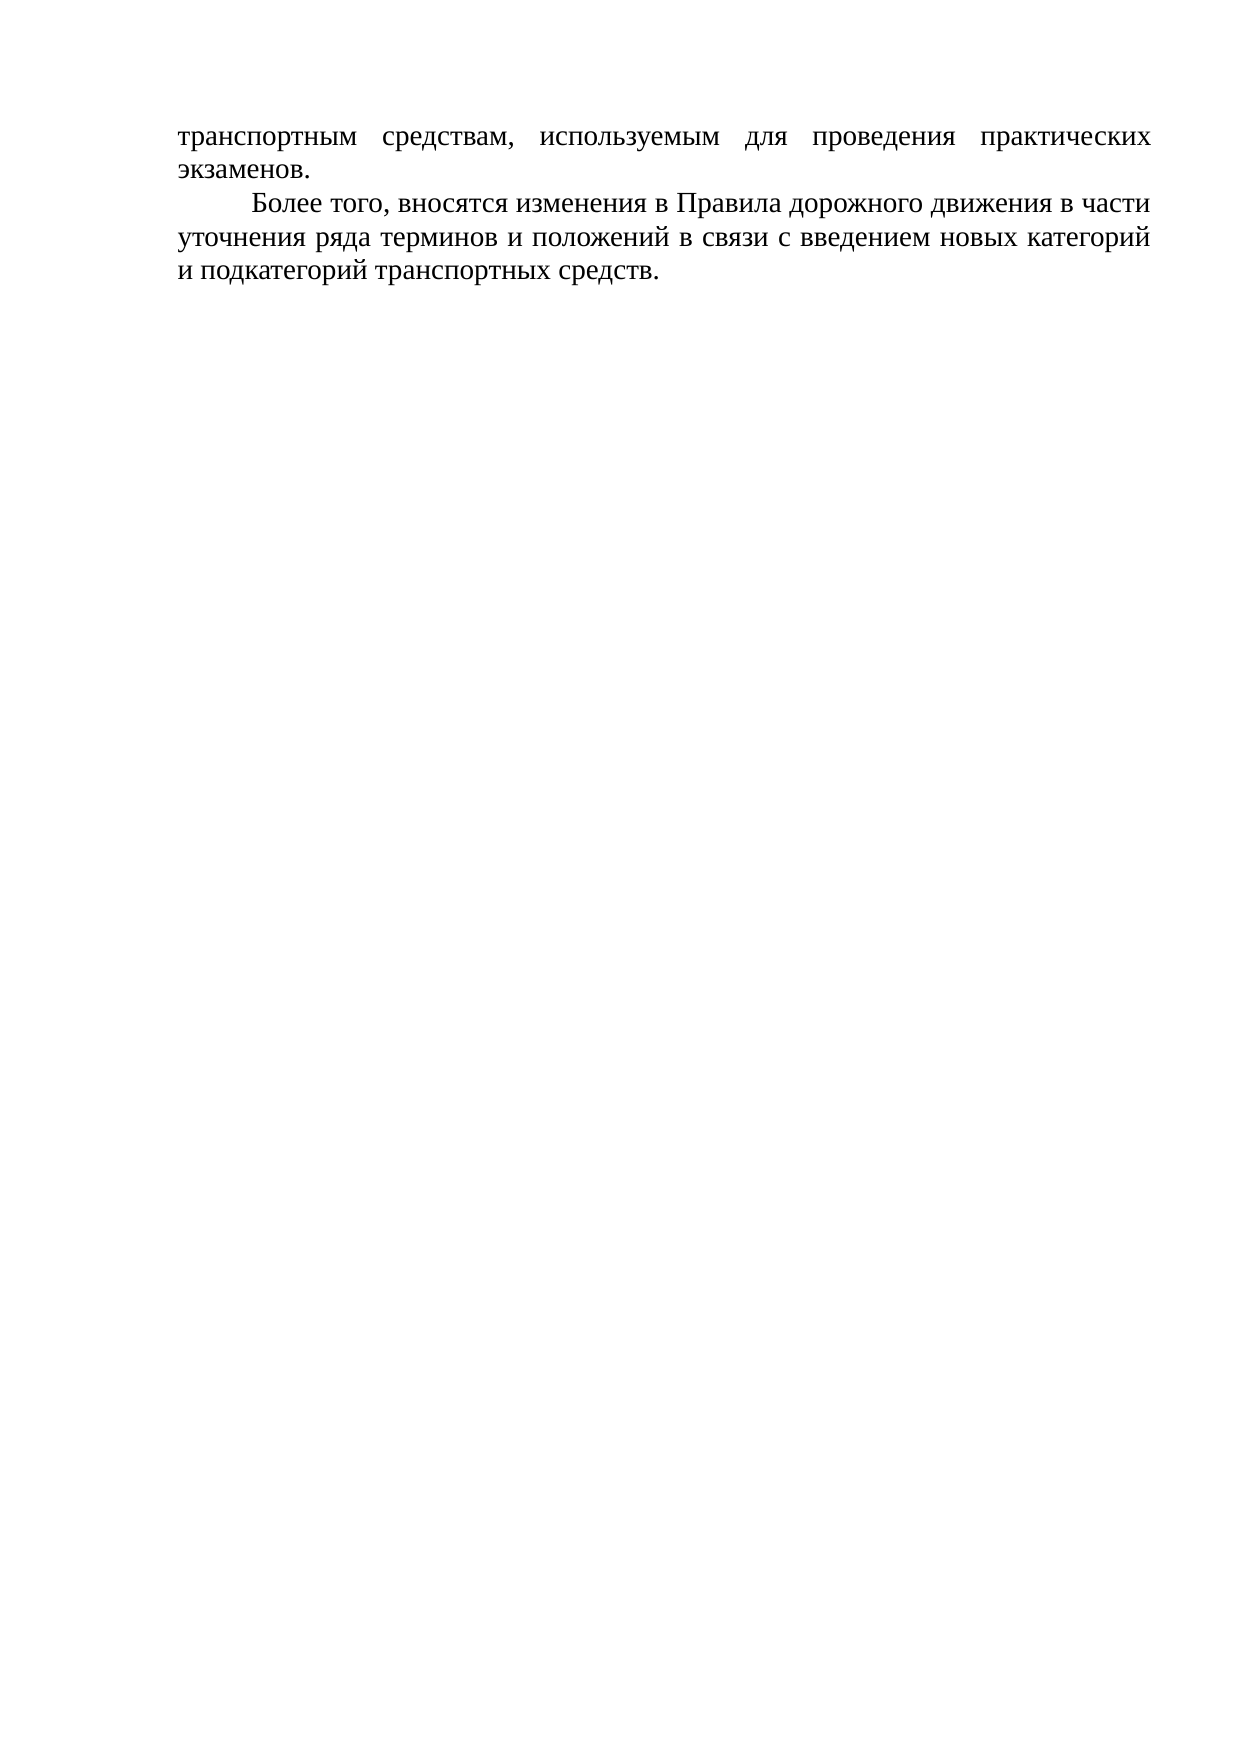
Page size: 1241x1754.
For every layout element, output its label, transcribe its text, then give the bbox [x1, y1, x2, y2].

text Более того, вносятся изменения в Правила дорожного движения в части уточнения ряда терминов и положений в связи с введением новых категорий и подкатегорий транспортных средств. [177, 185, 1152, 286]
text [177, 118, 1152, 185]
